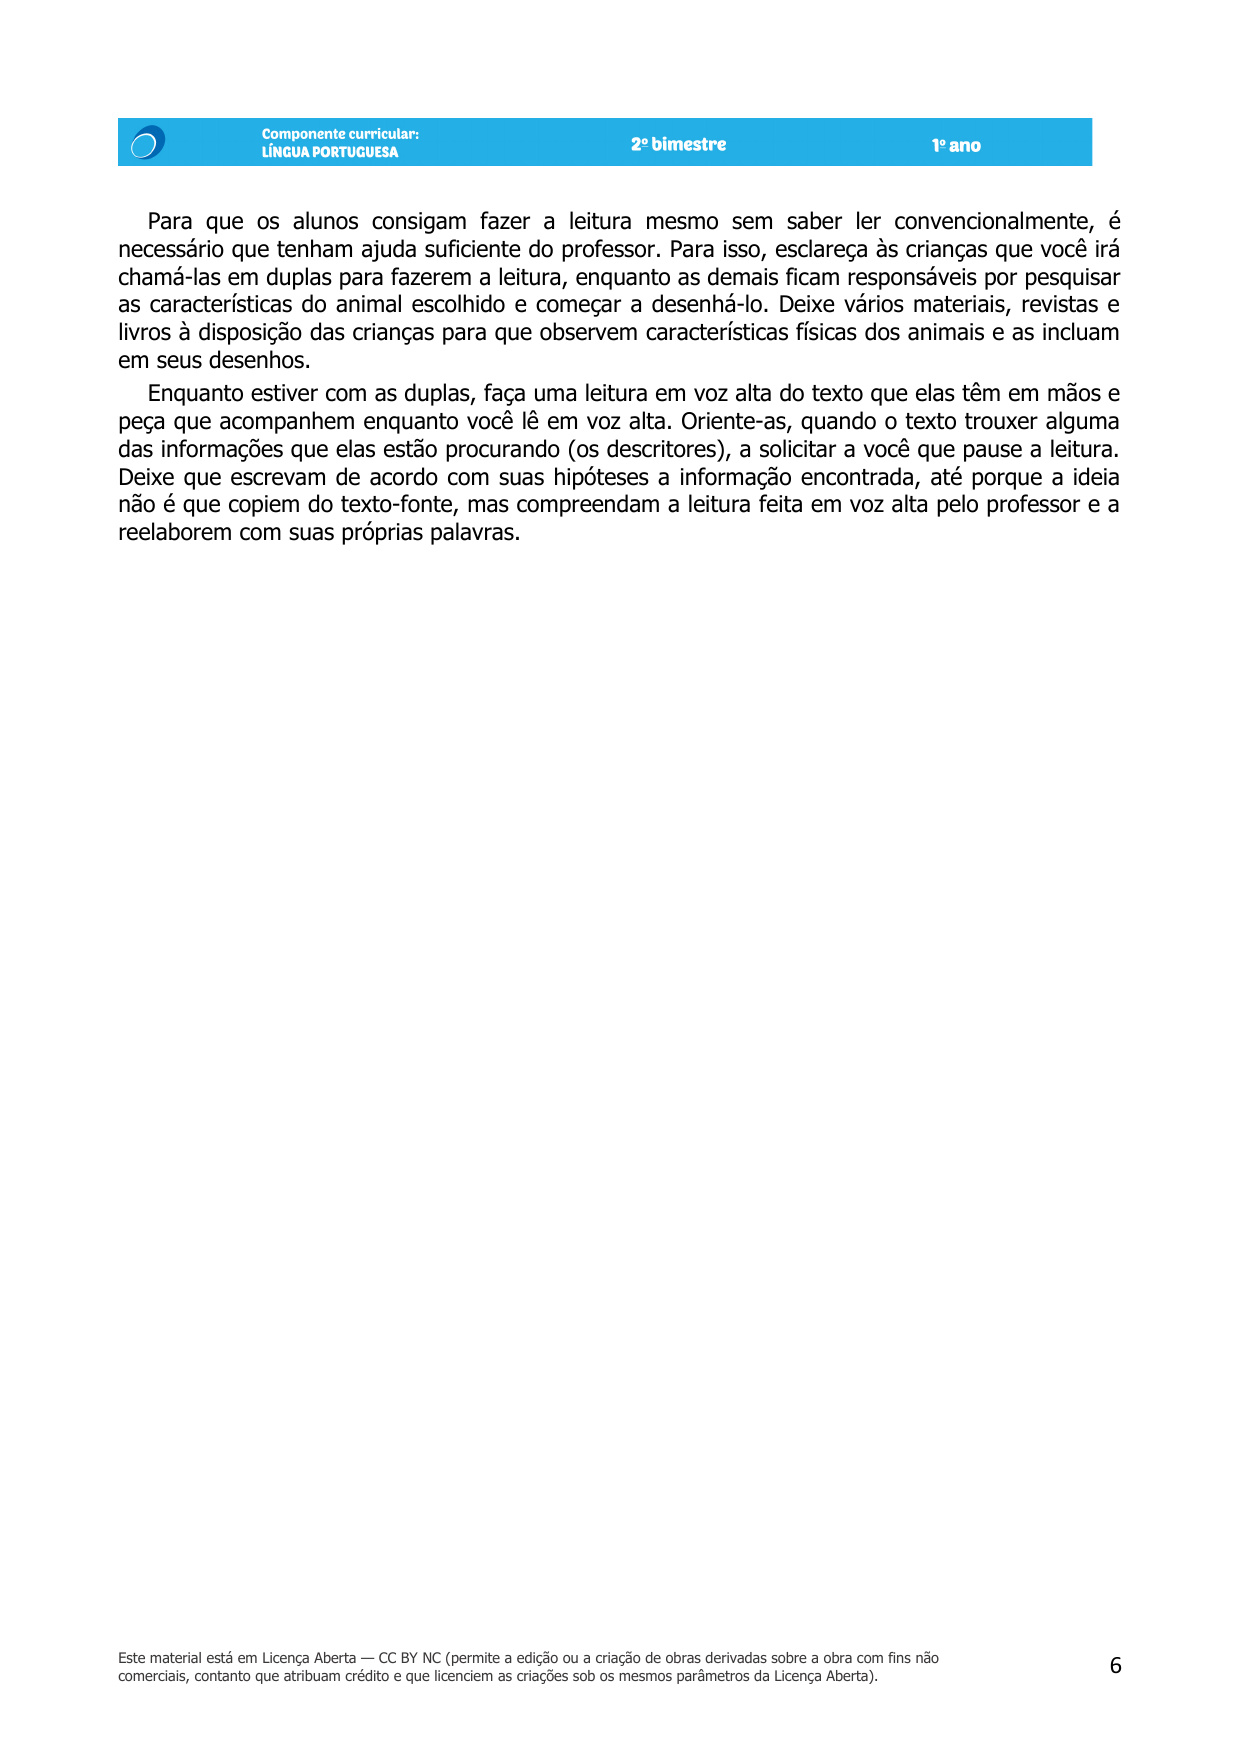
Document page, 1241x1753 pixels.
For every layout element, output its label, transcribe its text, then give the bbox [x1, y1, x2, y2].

text Para que os alunos consigam fazer a leitura mesmo sem saber ler convencionalmente, é necessário que tenham ajuda suficiente do professor. Para isso, esclareça às crianças que você irá chamá-las em duplas para fazerem a leitura, enquanto as demais ficam responsáveis por pesquisar as características do animal escolhido e começar a desenhá-lo. Deixe vários materiais, revistas e livros à disposição das crianças para que observem características físicas dos animais e as incluam em seus desenhos. [118, 207, 1122, 373]
picture [118, 118, 1093, 166]
text Enquanto estiver com as duplas, faça uma leitura em voz alta do texto que elas têm em mãos e peça que acompanhem enquanto você lê em voz alta. Oriente-as, quando o texto trouxer alguma das informações que elas estão procurando (os descritores), a solicitar a você que pause a leitura. Deixe que escrevam de acordo com suas hipóteses a informação encontrada, até porque a ideia não é que copiem do texto-fonte, mas compreendam a leitura feita em voz alta pelo professor e a reelaborem com suas próprias palavras. [118, 379, 1122, 545]
